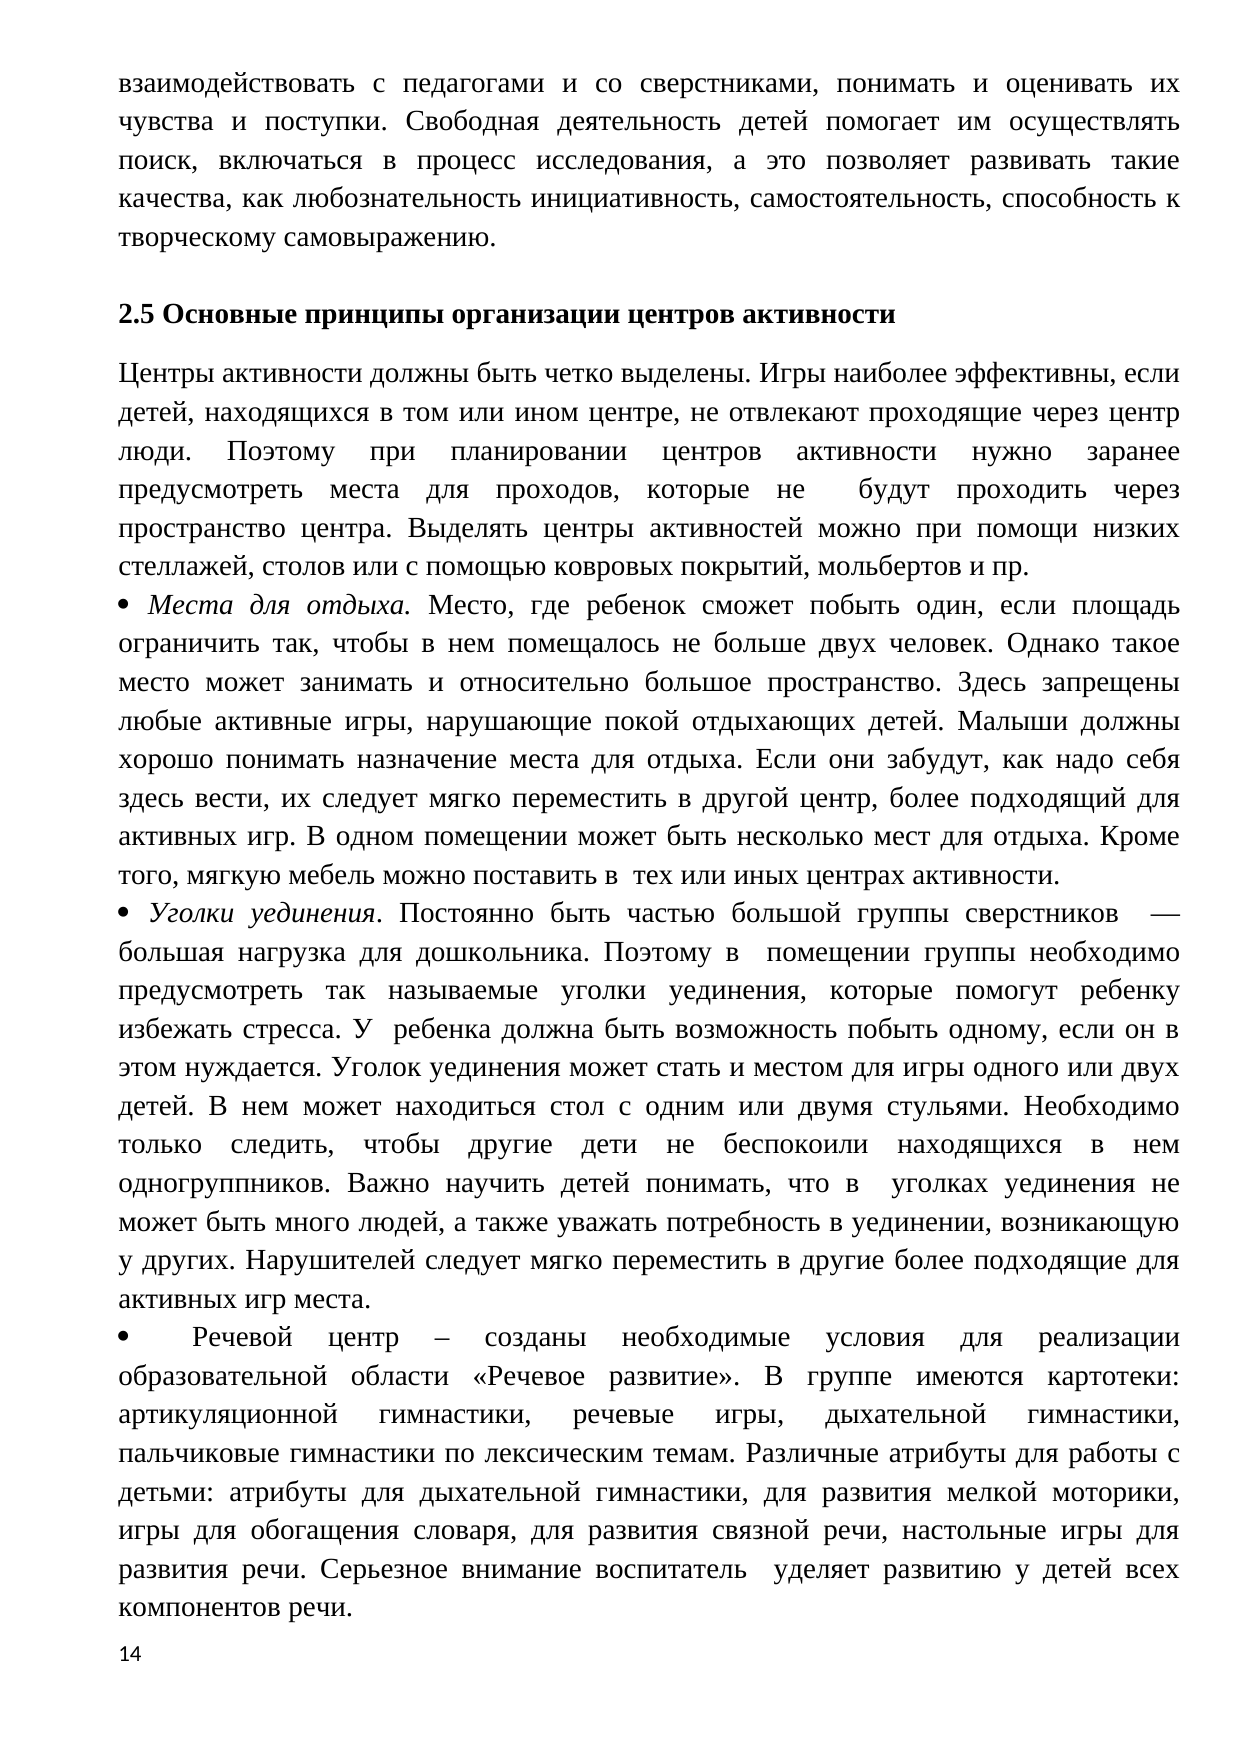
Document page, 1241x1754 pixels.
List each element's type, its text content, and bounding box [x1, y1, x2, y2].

list Центры активности должны быть четко выделены. Игры наиболее эффективны, если детей, находящихся в том или ином центре, не отвлекают проходящие через центр люди. Поэтому при планировании центров активности нужно заранее предусмотреть места для проходов, которые не будут проходить через пространство центра. Выделять центры активностей можно при помощи низких стеллажей, столов или с помощью ковровых покрытий, мольбертов и пр. [118, 356, 1181, 582]
list Уголки уединения. Постоянно быть частью большой группы сверстников — большая нагрузка для дошкольника. Поэтому в помещении группы необходимо предусмотреть так называемые уголки уединения, которые помогут ребенку избежать стресса. У ребенка должна быть возможность побыть одному, если он в этом нуждается. Уголок уединения может стать и местом для игры одного или двух детей. В нем может находиться стол с одним или двумя стульями. Необходимо только следить, чтобы другие дети не беспокоили находящихся в нем одногруппников. Важно научить детей понимать, что в уголках уединения не может быть много людей, а также уважать потребность в уединении, возникающую у других. Нарушителей следует мягко переместить в другие более подходящие для активных игр места. [118, 895, 1181, 1314]
text 2.5 Основные принципы организации центров активности [118, 296, 1181, 330]
list Места для отдыха. Место, где ребенок сможет побыть один, если площадь ограничить так, чтобы в нем помещалось не больше двух человек. Однако такое место может занимать и относительно большое пространство. Здесь запрещены любые активные игры, нарушающие покой отдыхающих детей. Малыши должны хорошо понимать назначение места для отдыха. Если они забудут, как надо себя здесь вести, их следует мягко переместить в другой центр, более подходящий для активных игр. В одном помещении может быть несколько мест для отдыха. Кроме того, мягкую мебель можно поставить в тех или иных центрах активности. [118, 587, 1181, 890]
list Речевой центр – созданы необходимые условия для реализации образовательной области «Речевое развитие». В группе имеются картотеки: артикуляционной гимнастики, речевые игры, дыхательной гимнастики, пальчиковые гимнастики по лексическим темам. Различные атрибуты для работы с детьми: атрибуты для дыхательной гимнастики, для развития мелкой моторики, игры для обогащения словаря, для развития связной речи, настольные игры для развития речи. Серьезное внимание воспитатель уделяет развитию у детей всех компонентов речи. [118, 1319, 1181, 1623]
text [118, 65, 1181, 253]
